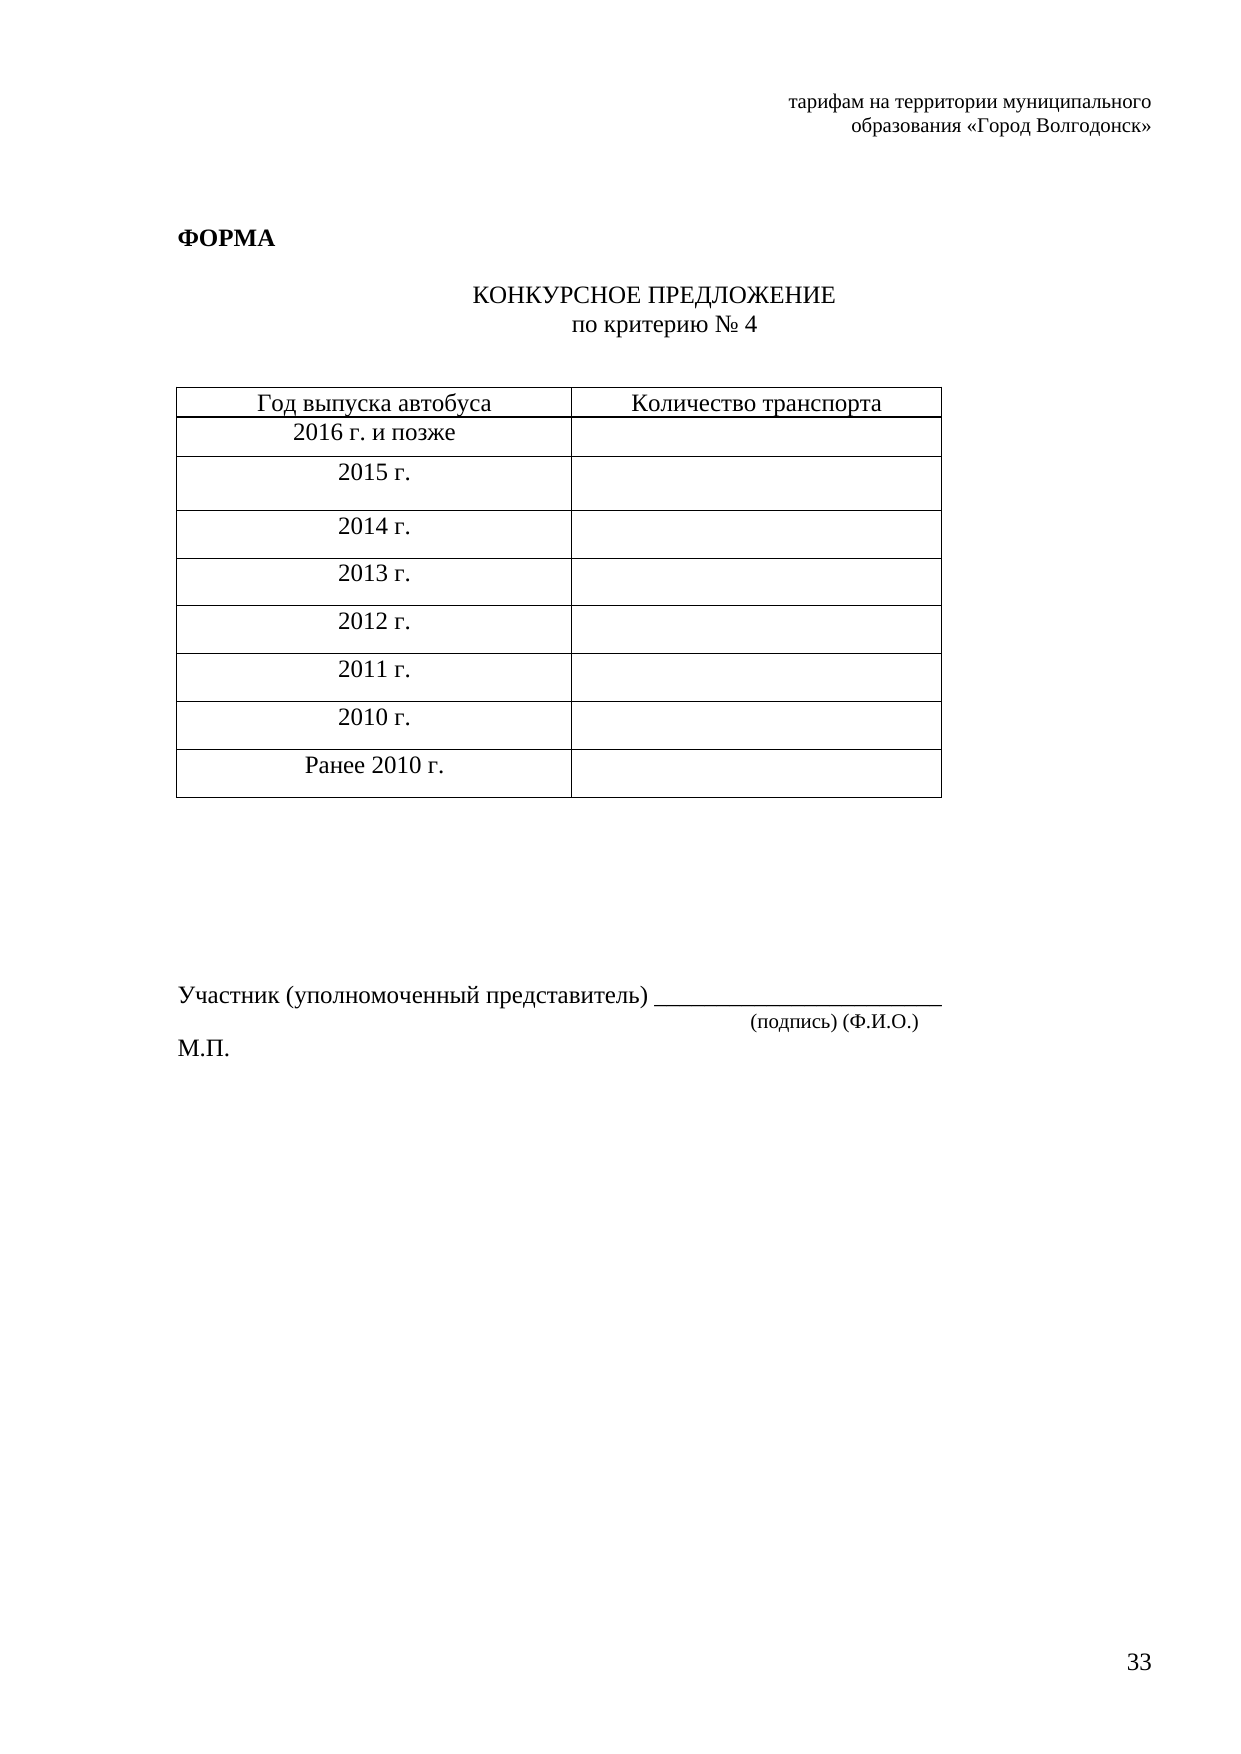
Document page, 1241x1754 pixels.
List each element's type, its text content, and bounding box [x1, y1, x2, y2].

table_cell [572, 606, 941, 653]
table_cell Ранее 2010 г. [177, 750, 571, 797]
table_cell [572, 750, 941, 797]
subtitle ФОРМА [177, 223, 1152, 252]
table_cell 2013 г. [177, 559, 571, 605]
text М.П. [177, 1033, 1152, 1062]
subtitle КОНКУРСНОЕ ПРЕДЛОЖЕНИЕ [398, 281, 1152, 309]
table_cell [572, 511, 941, 557]
table_cell 2011 г. [177, 654, 571, 701]
text (подпись) (Ф.И.О.) [177, 1009, 1152, 1033]
table_header Количество транспорта [572, 388, 941, 416]
table_cell [572, 418, 941, 456]
table_cell 2012 г. [177, 606, 571, 653]
table_cell 2015 г. [177, 457, 571, 510]
table_cell 2010 г. [177, 702, 571, 749]
table_header Год выпуска автобуса [177, 388, 571, 416]
table_cell 2016 г. и позже [177, 418, 571, 456]
table_cell [572, 559, 941, 605]
table_cell 2014 г. [177, 511, 571, 557]
table_cell [572, 654, 941, 701]
table_cell [572, 702, 941, 749]
table_cell [572, 457, 941, 510]
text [693, 89, 1152, 137]
text Участник (уполномоченный представитель) _______________________ [177, 980, 1152, 1009]
subtitle по критерию № 4 [177, 309, 1152, 338]
